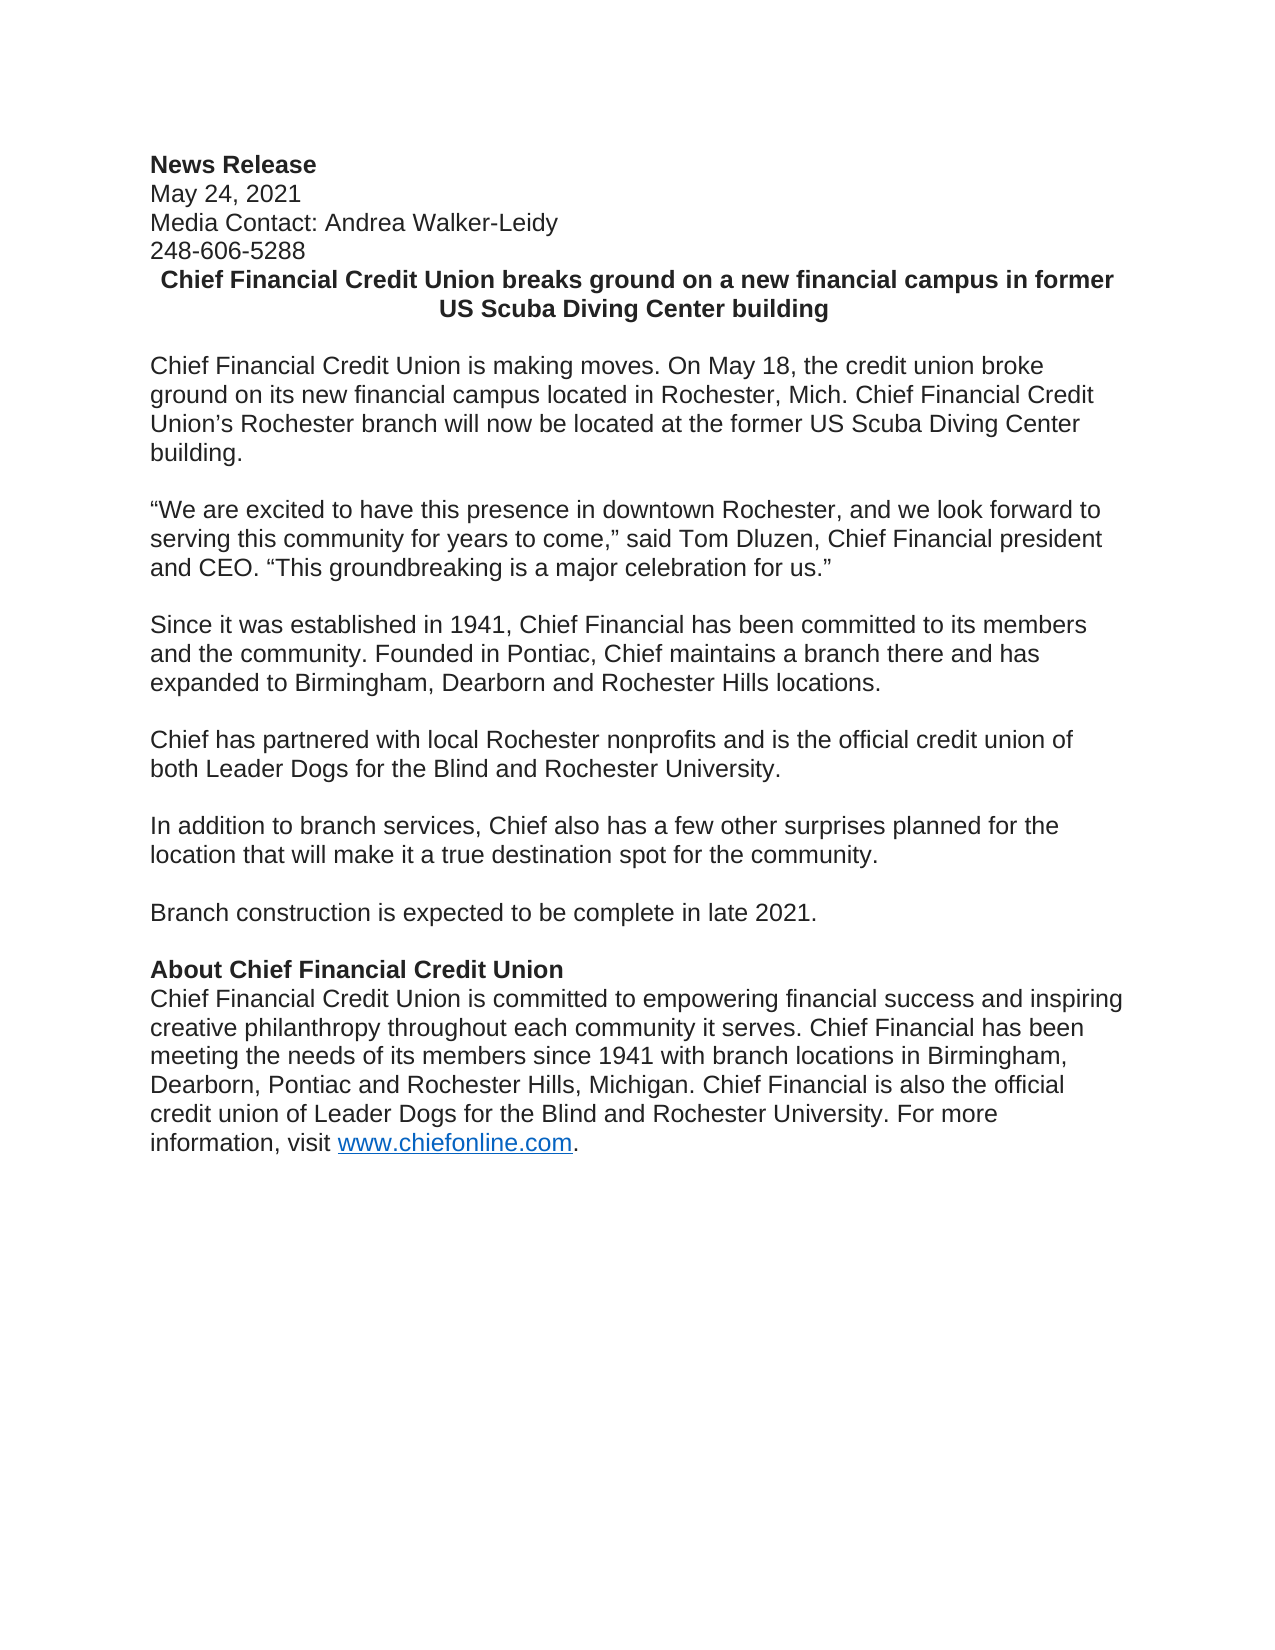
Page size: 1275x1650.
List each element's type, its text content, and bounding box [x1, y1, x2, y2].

text Since it was established in 1941, Chief Financial has been committed to its members and the community. Founded in Pontiac, Chief maintains a branch there and has expanded to Birmingham, Dearborn and Rochester Hills locations. [150, 610, 1125, 696]
text 248-606-5288 [150, 236, 1125, 265]
text Chief has partnered with local Rochester nonprofits and is the official credit union of both Leader Dogs for the Blind and Rochester University. [150, 725, 1125, 782]
text In addition to branch services, Chief also has a few other surprises planned for the location that will make it a true destination spot for the community. [150, 811, 1125, 869]
text Chief Financial Credit Union is committed to empowering financial success and inspiring creative philanthropy throughout each community it serves. Chief Financial has been meeting the needs of its members since 1941 with branch locations in Birmingham, Dearborn, Pontiac and Rochester Hills, Michigan. Chief Financial is also the official credit union of Leader Dogs for the Blind and Rochester University. For more information, visit www.chiefonline.com. [150, 984, 1125, 1156]
text News Release [150, 150, 1125, 179]
text Chief Financial Credit Union breaks ground on a new financial campus in former US Scuba Diving Center building [150, 265, 1125, 322]
text Branch construction is expected to be complete in late 2021. [150, 897, 1125, 926]
text About Chief Financial Credit Union [150, 955, 1125, 984]
text Media Contact: Andrea Walker-Leidy [150, 207, 1125, 236]
text Chief Financial Credit Union is making moves. On May 18, the credit union broke ground on its new financial campus located in Rochester, Mich. Chief Financial Credit Union’s Rochester branch will now be located at the former US Scuba Diving Center building. [150, 351, 1125, 466]
text “We are excited to have this presence in downtown Rochester, and we look forward to serving this community for years to come,” said Tom Dluzen, Chief Financial president and CEO. “This groundbreaking is a major celebration for us.” [150, 495, 1125, 581]
text May 24, 2021 [150, 179, 1125, 207]
